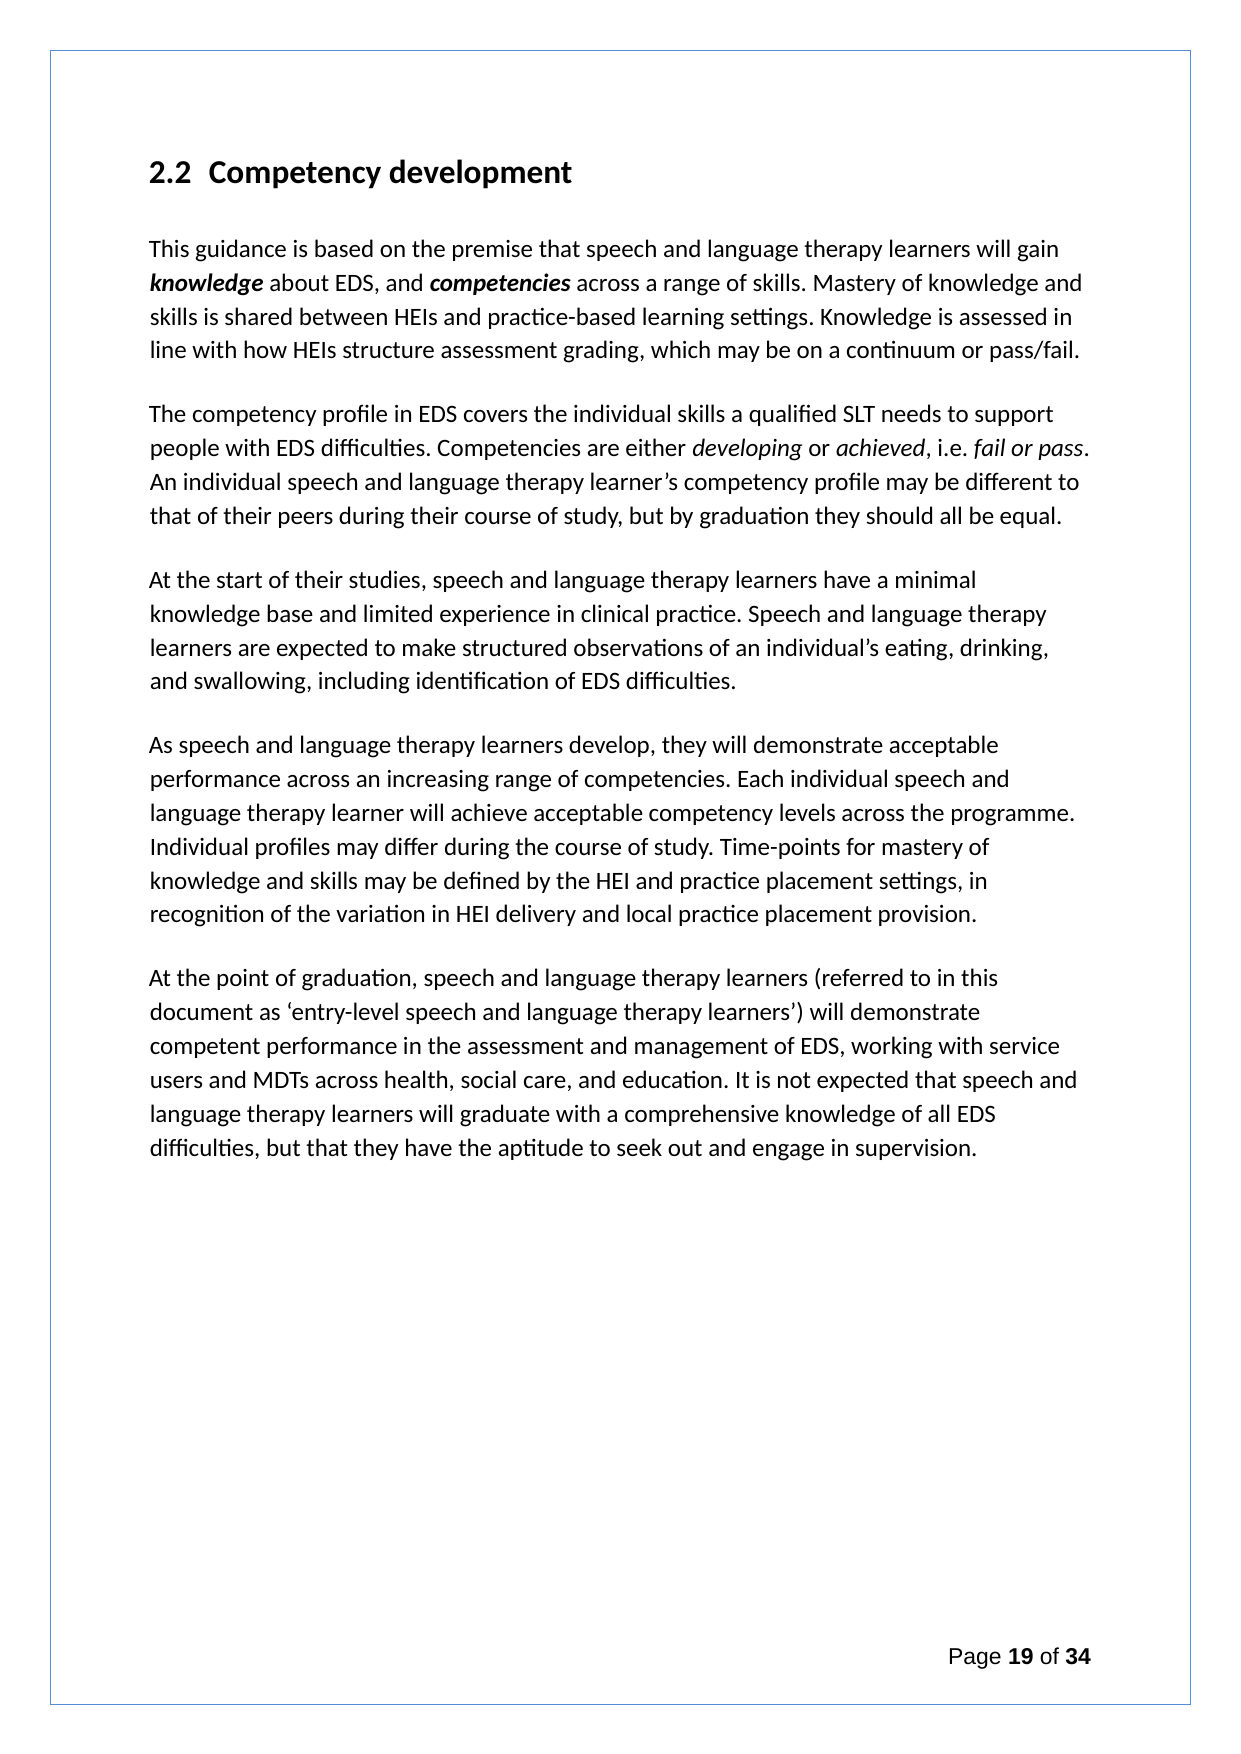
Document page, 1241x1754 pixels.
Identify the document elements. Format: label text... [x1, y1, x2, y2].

text At the start of their studies, speech and language therapy learners have a minimal knowledge base and limited experience in clinical practice. Speech and language therapy learners are expected to make structured observations of an individual’s eating, drinking, and swallowing, including identification of EDS difficulties. [148, 564, 1090, 696]
subtitle Competency development [148, 151, 1090, 191]
text At the point of graduation, speech and language therapy learners (referred to in this document as ‘entry-level speech and language therapy learners’) will demonstrate competent performance in the assessment and management of EDS, working with service users and MDTs across health, social care, and education. It is not expected that speech and language therapy learners will graduate with a comprehensive knowledge of all EDS difficulties, but that they have the aptitude to seek out and engage in supervision. [148, 962, 1090, 1162]
text This guidance is based on the premise that speech and language therapy learners will gain knowledge about EDS, and competencies across a range of skills. Mastery of knowledge and skills is shared between HEIs and practice-based learning settings. Knowledge is assessed in line with how HEIs structure assessment grading, which may be on a continuum or pass/fail. [148, 233, 1090, 365]
text As speech and language therapy learners develop, they will demonstrate acceptable performance across an increasing range of competencies. Each individual speech and language therapy learner will achieve acceptable competency levels across the programme. Individual profiles may differ during the course of study. Time-points for mastery of knowledge and skills may be defined by the HEI and practice placement settings, in recognition of the variation in HEI delivery and local practice placement provision. [148, 729, 1090, 929]
text The competency profile in EDS covers the individual skills a qualified SLT needs to support people with EDS difficulties. Competencies are either developing or achieved, i.e. fail or pass. An individual speech and language therapy learner’s competency profile may be different to that of their peers during their course of study, but by graduation they should all be equal. [148, 398, 1090, 531]
